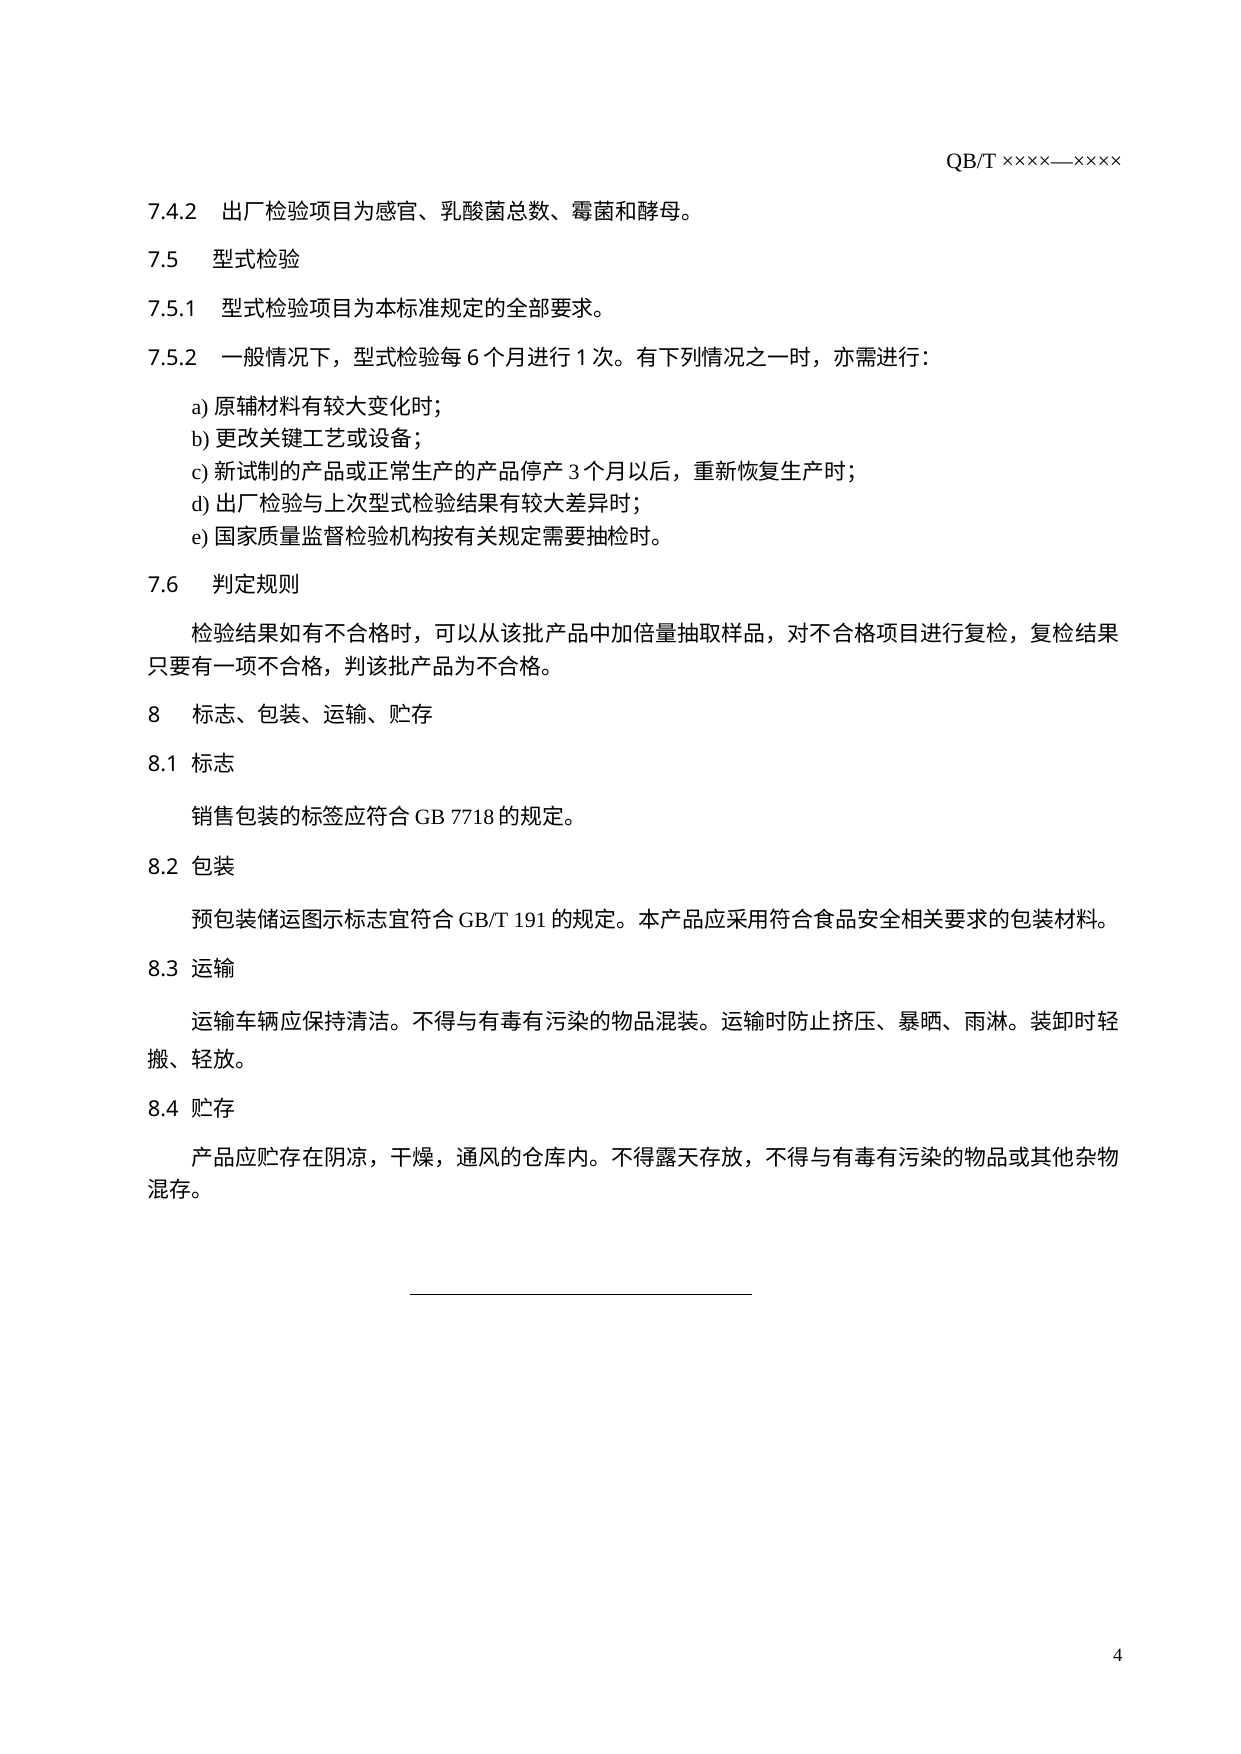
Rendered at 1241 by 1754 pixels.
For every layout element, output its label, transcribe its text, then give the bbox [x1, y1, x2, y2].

text e) 国家质量监督检验机构按有关规定需要抽检时。 [148, 518, 1122, 551]
text 销售包装的标签应符合GB 7718的规定。 [148, 794, 1122, 832]
list 一般情况下，型式检验每6个月进行1次。有下列情况之一时，亦需进行： [148, 339, 1122, 372]
list 标志 [148, 746, 1122, 778]
text b) 更改关键工艺或设备； [148, 421, 1122, 453]
list 型式检验 [148, 242, 1122, 274]
list 运输 [148, 951, 1122, 983]
text 检验结果如有不合格时，可以从该批产品中加倍量抽取样品，对不合格项目进行复检，复检结果只要有一项不合格，判该批产品为不合格。 [148, 616, 1122, 681]
text 预包装储运图示标志宜符合GB/T 191的规定。本产品应采用符合食品安全相关要求的包装材料。 [148, 897, 1122, 934]
list 标志、包装、运输、贮存 [148, 697, 1122, 729]
list 型式检验项目为本标准规定的全部要求。 [148, 291, 1122, 323]
text 产品应贮存在阴凉，干燥，通风的仓库内。不得露天存放，不得与有毒有污染的物品或其他杂物混存。 [148, 1139, 1122, 1204]
list 包装 [148, 848, 1122, 881]
text a) 原辅材料有较大变化时； [148, 388, 1122, 421]
list 出厂检验项目为感官、乳酸菌总数、霉菌和酵母。 [148, 193, 1122, 226]
text 运输车辆应保持清洁。不得与有毒有污染的物品混装。运输时防止挤压、暴晒、雨淋。装卸时轻搬、轻放。 [148, 999, 1122, 1074]
list 判定规则 [148, 567, 1122, 599]
list 贮存 [148, 1091, 1122, 1123]
text c) 新试制的产品或正常生产的产品停产3个月以后，重新恢复生产时； [148, 453, 1122, 486]
text d) 出厂检验与上次型式检验结果有较大差异时； [148, 486, 1122, 518]
